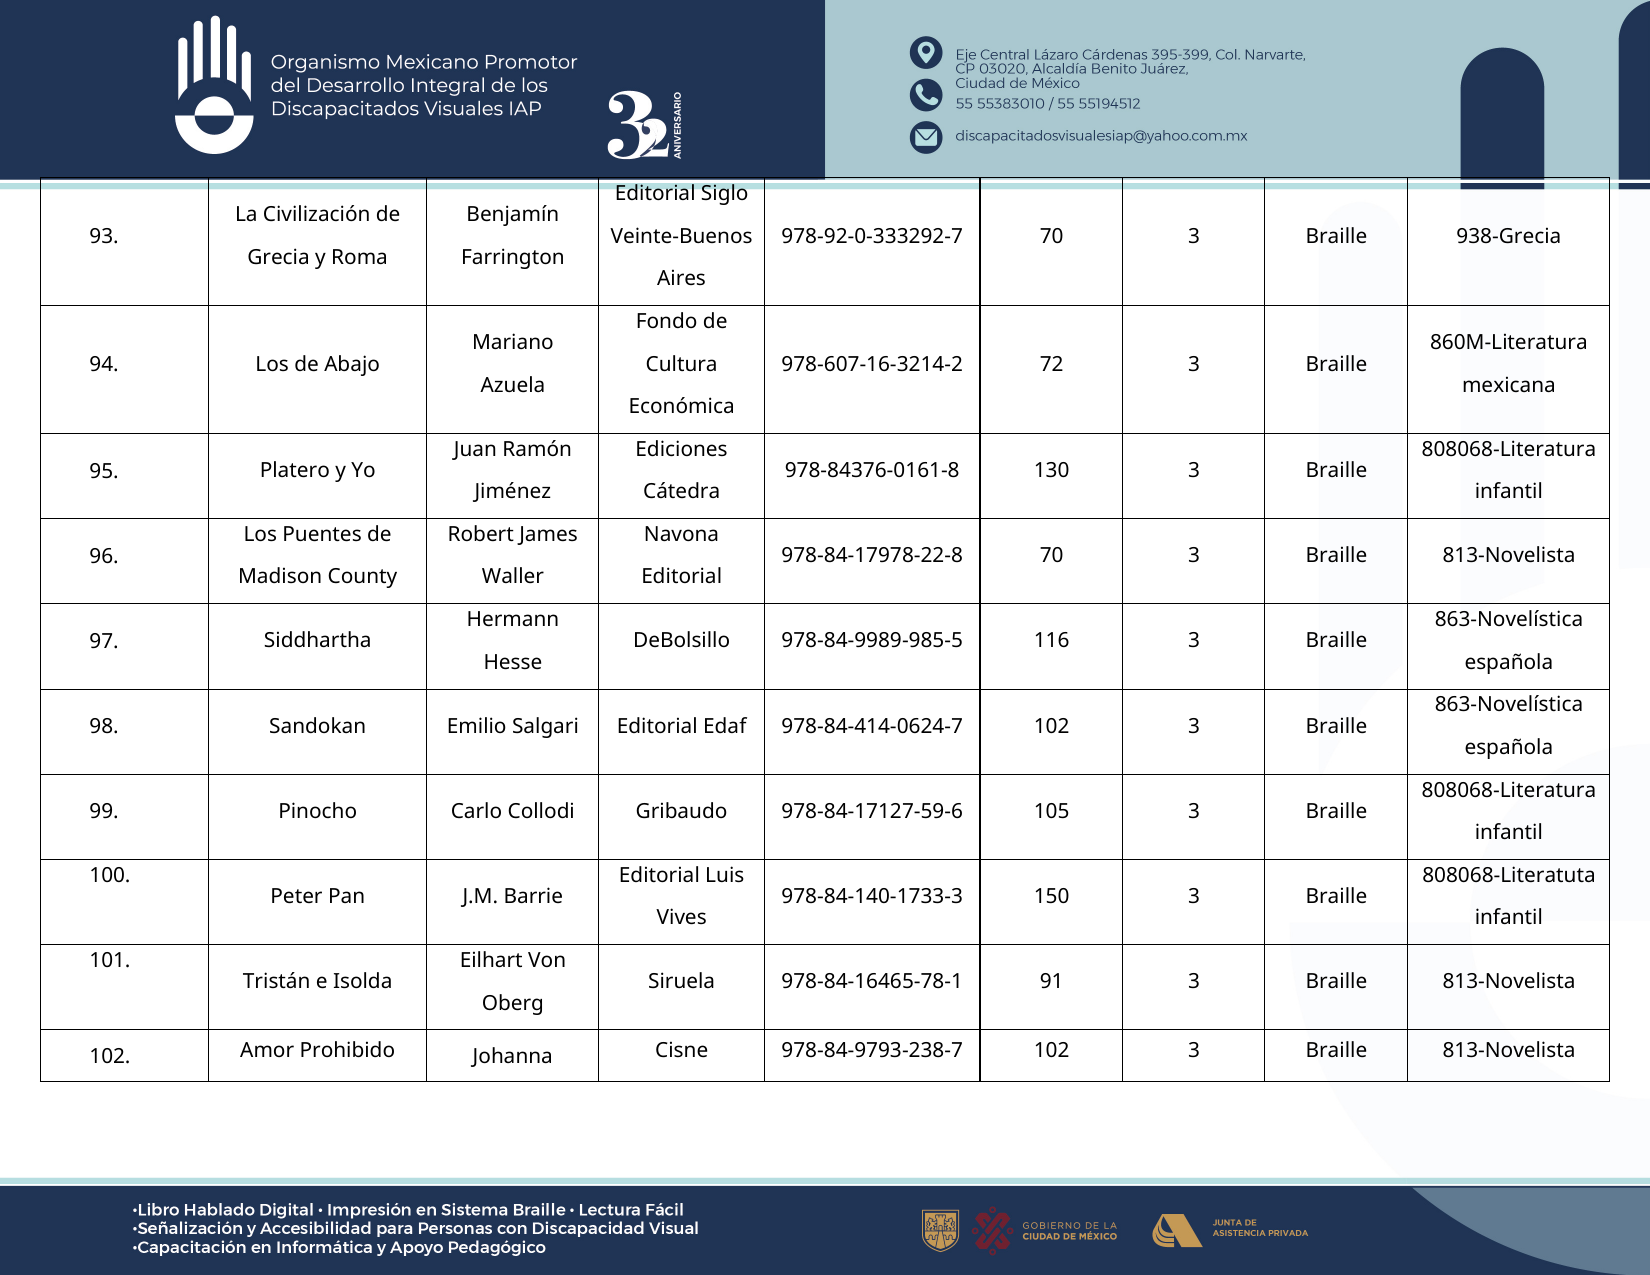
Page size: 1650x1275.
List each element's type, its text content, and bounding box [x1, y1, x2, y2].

table_cell 3 [1123, 519, 1264, 603]
table_cell 978-84-140-1733-3 [765, 860, 979, 944]
table_cell Ediciones Cátedra [599, 434, 764, 518]
table_cell Carlo Collodi [427, 775, 598, 859]
table_cell 105 [981, 775, 1122, 859]
table_cell 3 [1123, 775, 1264, 859]
table_cell 860M-Literatura mexicana [1408, 306, 1609, 433]
table_cell 3 [1123, 178, 1264, 305]
table_cell J.M. Barrie [427, 860, 598, 944]
table_cell Braille [1265, 1030, 1407, 1081]
table_cell 978-84376-0161-8 [765, 434, 979, 518]
table_cell 863-Novelística española [1408, 690, 1609, 774]
table_cell 102 [981, 690, 1122, 774]
table_cell 978-84-9989-985-5 [765, 604, 979, 688]
table_cell 3 [1123, 690, 1264, 774]
table_cell 70 [981, 519, 1122, 603]
table_cell Los de Abajo [209, 306, 426, 433]
table_cell 863-Novelística española [1408, 604, 1609, 688]
table_cell 978-92-0-333292-7 [765, 178, 979, 305]
table_cell Emilio Salgari [427, 690, 598, 774]
table_cell [41, 604, 208, 688]
table_cell 150 [981, 860, 1122, 944]
table_cell 91 [981, 945, 1122, 1029]
table_cell Gribaudo [599, 775, 764, 859]
table_cell Hermann Hesse [427, 604, 598, 688]
table_cell [41, 860, 208, 944]
table_cell Editorial Edaf [599, 690, 764, 774]
table_cell Peter Pan [209, 860, 426, 944]
table_cell DeBolsillo [599, 604, 764, 688]
table_cell Braille [1265, 690, 1407, 774]
table_cell 3 [1123, 434, 1264, 518]
table_cell Braille [1265, 604, 1407, 688]
table_cell 116 [981, 604, 1122, 688]
table_cell 978-84-9793-238-7 [765, 1030, 979, 1081]
table_cell 130 [981, 434, 1122, 518]
table_cell Editorial Siglo Veinte-Buenos Aires [599, 178, 764, 305]
table_cell Tristán e Isolda [209, 945, 426, 1029]
table_cell [41, 775, 208, 859]
table_cell Braille [1265, 775, 1407, 859]
table_cell 3 [1123, 1030, 1264, 1081]
table_cell 70 [981, 178, 1122, 305]
table_cell 3 [1123, 945, 1264, 1029]
table_cell 813-Novelista [1408, 1030, 1609, 1081]
table_cell [41, 690, 208, 774]
table_cell 938-Grecia [1408, 178, 1609, 305]
table_cell 3 [1123, 860, 1264, 944]
table_cell Robert James Waller [427, 519, 598, 603]
table_cell 3 [1123, 604, 1264, 688]
table_cell Cisne [599, 1030, 764, 1081]
table_cell Los Puentes de Madison County [209, 519, 426, 603]
table_cell 72 [981, 306, 1122, 433]
table_cell Sandokan [209, 690, 426, 774]
table_cell Johanna Lindsey [427, 1030, 598, 1081]
table_cell Braille [1265, 945, 1407, 1029]
table_cell 808068-Literatuta infantil [1408, 860, 1609, 944]
table_cell [41, 519, 208, 603]
table_cell Siddhartha [209, 604, 426, 688]
table_cell [41, 178, 208, 305]
table_cell 102 [981, 1030, 1122, 1081]
table_cell 813-Novelista [1408, 519, 1609, 603]
table_cell 813-Novelista [1408, 945, 1609, 1029]
table_cell Siruela [599, 945, 764, 1029]
table_cell 978-84-16465-78-1 [765, 945, 979, 1029]
table_cell Braille [1265, 178, 1407, 305]
table_cell Amor Prohibido [209, 1030, 426, 1081]
table_cell Fondo de Cultura Económica [599, 306, 764, 433]
table_cell Braille [1265, 434, 1407, 518]
table_cell Eilhart Von Oberg [427, 945, 598, 1029]
table_cell Navona Editorial [599, 519, 764, 603]
table_cell 808068-Literatura infantil [1408, 775, 1609, 859]
table_cell [41, 306, 208, 433]
table_cell 978-607-16-3214-2 [765, 306, 979, 433]
table_cell 3 [1123, 306, 1264, 433]
table_cell Benjamín Farrington [427, 178, 598, 305]
table_cell Juan Ramón Jiménez [427, 434, 598, 518]
table_cell 978-84-414-0624-7 [765, 690, 979, 774]
table_cell 978-84-17978-22-8 [765, 519, 979, 603]
table_cell [41, 945, 208, 1029]
picture [0, 0, 1650, 1275]
table_cell Editorial Luis Vives [599, 860, 764, 944]
table_cell Platero y Yo [209, 434, 426, 518]
table_cell 808068-Literatura infantil [1408, 434, 1609, 518]
table_cell Braille [1265, 860, 1407, 944]
table_cell Braille [1265, 306, 1407, 433]
table_cell Mariano Azuela [427, 306, 598, 433]
table_cell Braille [1265, 519, 1407, 603]
table_cell La Civilización de Grecia y Roma [209, 178, 426, 305]
table_cell Pinocho [209, 775, 426, 859]
table_cell [41, 1030, 208, 1081]
table_cell 978-84-17127-59-6 [765, 775, 979, 859]
table_cell [41, 434, 208, 518]
